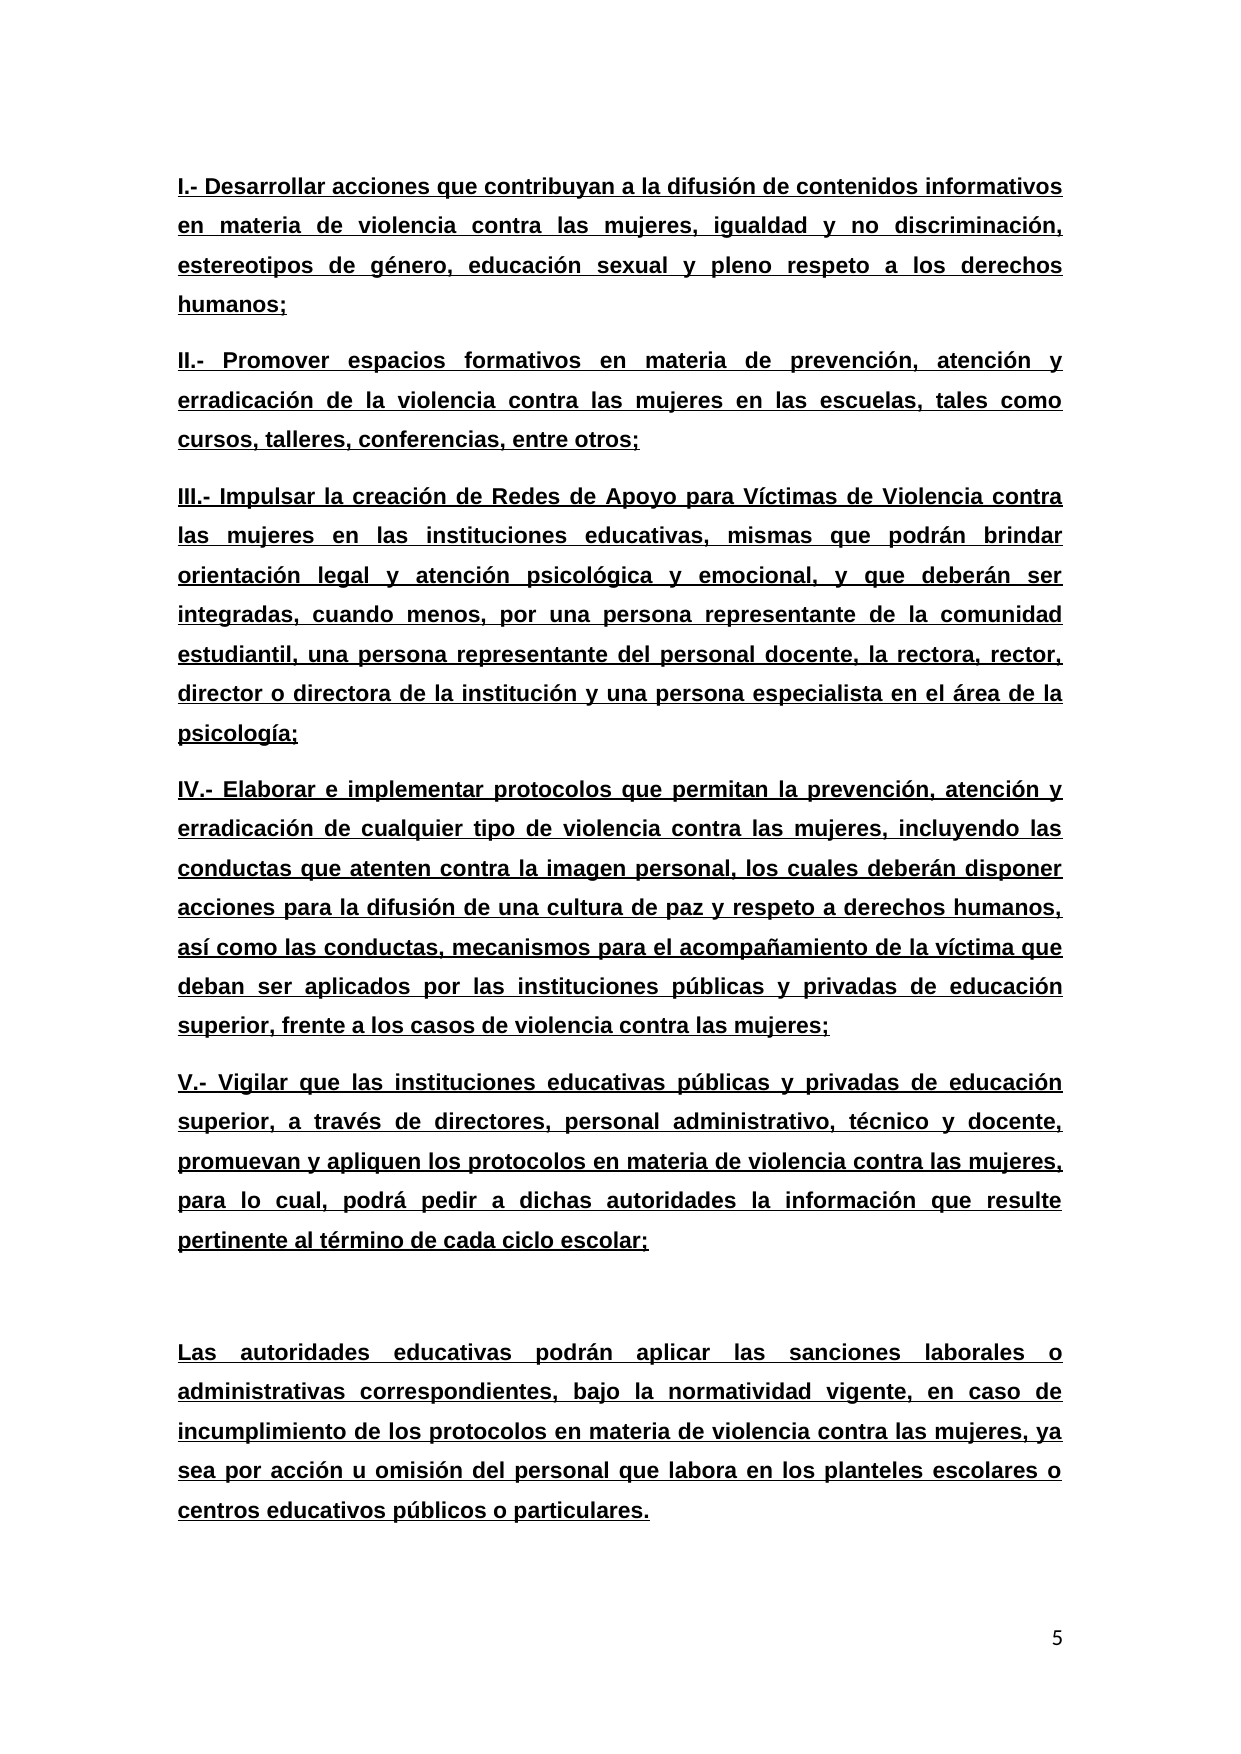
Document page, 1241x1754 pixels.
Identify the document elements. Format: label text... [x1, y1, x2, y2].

text III.- Impulsar la creación de Redes de Apoyo para Víctimas de Violencia contra las mujeres en las instituciones educativas, mismas que podrán brindar orientación legal y atención psicológica y emocional, y que deberán ser integradas, cuando menos, por una persona representante de la comunidad estudiantil, una persona representante del personal docente, la rectora, rector, director o directora de la institución y una persona especialista en el área de la psicología; [177, 506, 1063, 545]
text IV.- Elaborar e implementar protocolos que permitan la prevención, atención y erradicación de cualquier tipo de violencia contra las mujeres, incluyendo las conductas que atenten contra la imagen personal, los cuales deberán disponer acciones para la difusión de una cultura de paz y respeto a derechos humanos, así como las conductas, mecanismos para el acompañamiento de la víctima que deban ser aplicados por las instituciones públicas y privadas de educación superior, frente a los casos de violencia contra las mujeres; [177, 997, 1063, 1039]
text Las autoridades educativas podrán aplicar las sanciones laborales o administrativas correspondientes, bajo la normatividad vigente, en caso de incumplimiento de los protocolos en materia de violencia contra las mujeres, ya sea por acción u omisión del personal que labora en los planteles escolares o centros educativos públicos o particulares. [177, 1402, 1063, 1441]
text IV.- Elaborar e implementar protocolos que permitan la prevención, atención y erradicación de cualquier tipo de violencia contra las mujeres, incluyendo las conductas que atenten contra la imagen personal, los cuales deberán disponer acciones para la difusión de una cultura de paz y respeto a derechos humanos, así como las conductas, mecanismos para el acompañamiento de la víctima que deban ser aplicados por las instituciones públicas y privadas de educación superior, frente a los casos de violencia contra las mujeres; [177, 839, 1063, 877]
text V.- Vigilar que las instituciones educativas públicas y privadas de educación superior, a través de directores, personal administrativo, técnico y docente, promuevan y apliquen los protocolos en materia de violencia contra las mujeres, para lo cual, podrá pedir a dichas autoridades la información que resulte pertinente al término de cada ciclo escolar; [177, 1092, 1063, 1131]
text IV.- Elaborar e implementar protocolos que permitan la prevención, atención y erradicación de cualquier tipo de violencia contra las mujeres, incluyendo las conductas que atenten contra la imagen personal, los cuales deberán disponer acciones para la difusión de una cultura de paz y respeto a derechos humanos, así como las conductas, mecanismos para el acompañamiento de la víctima que deban ser aplicados por las instituciones públicas y privadas de educación superior, frente a los casos de violencia contra las mujeres; [177, 918, 1063, 956]
text IV.- Elaborar e implementar protocolos que permitan la prevención, atención y erradicación de cualquier tipo de violencia contra las mujeres, incluyendo las conductas que atenten contra la imagen personal, los cuales deberán disponer acciones para la difusión de una cultura de paz y respeto a derechos humanos, así como las conductas, mecanismos para el acompañamiento de la víctima que deban ser aplicados por las instituciones públicas y privadas de educación superior, frente a los casos de violencia contra las mujeres; [177, 878, 1063, 917]
text Las autoridades educativas podrán aplicar las sanciones laborales o administrativas correspondientes, bajo la normatividad vigente, en caso de incumplimiento de los protocolos en materia de violencia contra las mujeres, ya sea por acción u omisión del personal que labora en los planteles escolares o centros educativos públicos o particulares. [177, 1442, 1063, 1523]
text I.- Desarrollar acciones que contribuyan a la difusión de contenidos informativos en materia de violencia contra las mujeres, igualdad y no discriminación, estereotipos de género, educación sexual y pleno respeto a los derechos humanos; [177, 173, 1063, 196]
text II.- Promover espacios formativos en materia de prevención, atención y erradicación de la violencia contra las mujeres en las escuelas, tales como cursos, talleres, conferencias, entre otros; [177, 347, 1063, 370]
text I.- Desarrollar acciones que contribuyan a la difusión de contenidos informativos en materia de violencia contra las mujeres, igualdad y no discriminación, estereotipos de género, educación sexual y pleno respeto a los derechos humanos; [177, 236, 1063, 275]
text V.- Vigilar que las instituciones educativas públicas y privadas de educación superior, a través de directores, personal administrativo, técnico y docente, promuevan y apliquen los protocolos en materia de violencia contra las mujeres, para lo cual, podrá pedir a dichas autoridades la información que resulte pertinente al término de cada ciclo escolar; [177, 1171, 1063, 1253]
text II.- Promover espacios formativos en materia de prevención, atención y erradicación de la violencia contra las mujeres en las escuelas, tales como cursos, talleres, conferencias, entre otros; [177, 371, 1063, 410]
text III.- Impulsar la creación de Redes de Apoyo para Víctimas de Violencia contra las mujeres en las instituciones educativas, mismas que podrán brindar orientación legal y atención psicológica y emocional, y que deberán ser integradas, cuando menos, por una persona representante de la comunidad estudiantil, una persona representante del personal docente, la rectora, rector, director o directora de la institución y una persona especialista en el área de la psicología; [177, 625, 1063, 663]
text III.- Impulsar la creación de Redes de Apoyo para Víctimas de Violencia contra las mujeres en las instituciones educativas, mismas que podrán brindar orientación legal y atención psicológica y emocional, y que deberán ser integradas, cuando menos, por una persona representante de la comunidad estudiantil, una persona representante del personal docente, la rectora, rector, director o directora de la institución y una persona especialista en el área de la psicología; [177, 585, 1063, 624]
text III.- Impulsar la creación de Redes de Apoyo para Víctimas de Violencia contra las mujeres en las instituciones educativas, mismas que podrán brindar orientación legal y atención psicológica y emocional, y que deberán ser integradas, cuando menos, por una persona representante de la comunidad estudiantil, una persona representante del personal docente, la rectora, rector, director o directora de la institución y una persona especialista en el área de la psicología; [177, 704, 1063, 746]
text Las autoridades educativas podrán aplicar las sanciones laborales o administrativas correspondientes, bajo la normatividad vigente, en caso de incumplimiento de los protocolos en materia de violencia contra las mujeres, ya sea por acción u omisión del personal que labora en los planteles escolares o centros educativos públicos o particulares. [177, 1363, 1063, 1401]
text III.- Impulsar la creación de Redes de Apoyo para Víctimas de Violencia contra las mujeres en las instituciones educativas, mismas que podrán brindar orientación legal y atención psicológica y emocional, y que deberán ser integradas, cuando menos, por una persona representante de la comunidad estudiantil, una persona representante del personal docente, la rectora, rector, director o directora de la institución y una persona especialista en el área de la psicología; [177, 664, 1063, 703]
text V.- Vigilar que las instituciones educativas públicas y privadas de educación superior, a través de directores, personal administrativo, técnico y docente, promuevan y apliquen los protocolos en materia de violencia contra las mujeres, para lo cual, podrá pedir a dichas autoridades la información que resulte pertinente al término de cada ciclo escolar; [177, 1132, 1063, 1170]
text I.- Desarrollar acciones que contribuyan a la difusión de contenidos informativos en materia de violencia contra las mujeres, igualdad y no discriminación, estereotipos de género, educación sexual y pleno respeto a los derechos humanos; [177, 276, 1063, 318]
text I.- Desarrollar acciones que contribuyan a la difusión de contenidos informativos en materia de violencia contra las mujeres, igualdad y no discriminación, estereotipos de género, educación sexual y pleno respeto a los derechos humanos; [177, 197, 1063, 235]
text II.- Promover espacios formativos en materia de prevención, atención y erradicación de la violencia contra las mujeres en las escuelas, tales como cursos, talleres, conferencias, entre otros; [177, 411, 1063, 453]
text IV.- Elaborar e implementar protocolos que permitan la prevención, atención y erradicación de cualquier tipo de violencia contra las mujeres, incluyendo las conductas que atenten contra la imagen personal, los cuales deberán disponer acciones para la difusión de una cultura de paz y respeto a derechos humanos, así como las conductas, mecanismos para el acompañamiento de la víctima que deban ser aplicados por las instituciones públicas y privadas de educación superior, frente a los casos de violencia contra las mujeres; [177, 957, 1063, 996]
text IV.- Elaborar e implementar protocolos que permitan la prevención, atención y erradicación de cualquier tipo de violencia contra las mujeres, incluyendo las conductas que atenten contra la imagen personal, los cuales deberán disponer acciones para la difusión de una cultura de paz y respeto a derechos humanos, así como las conductas, mecanismos para el acompañamiento de la víctima que deban ser aplicados por las instituciones públicas y privadas de educación superior, frente a los casos de violencia contra las mujeres; [177, 799, 1063, 838]
text III.- Impulsar la creación de Redes de Apoyo para Víctimas de Violencia contra las mujeres en las instituciones educativas, mismas que podrán brindar orientación legal y atención psicológica y emocional, y que deberán ser integradas, cuando menos, por una persona representante de la comunidad estudiantil, una persona representante del personal docente, la rectora, rector, director o directora de la institución y una persona especialista en el área de la psicología; [177, 546, 1063, 584]
